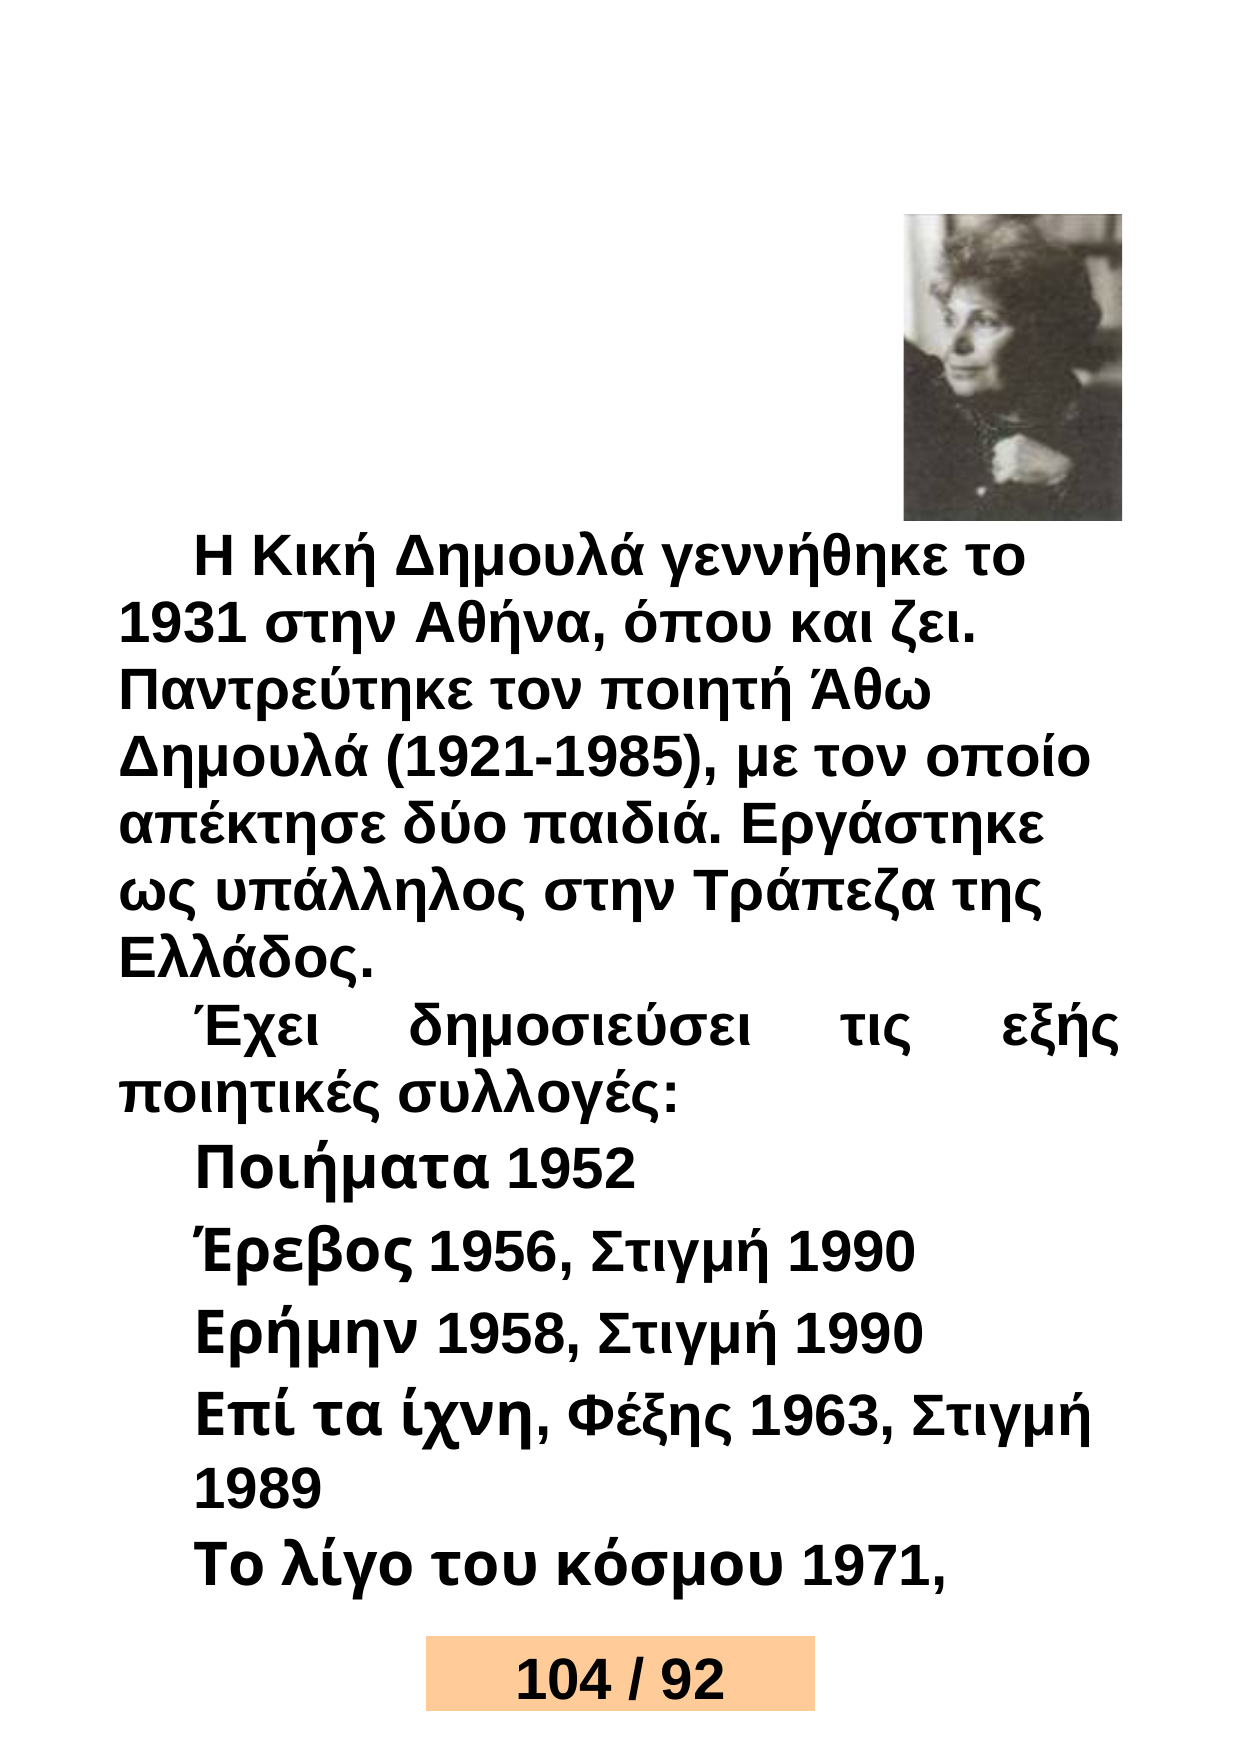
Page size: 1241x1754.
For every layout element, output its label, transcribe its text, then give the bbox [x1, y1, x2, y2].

picture [903, 214, 1123, 521]
text Η Κική Δημουλά γεννήθηκε το 1931 στην Αθήνα, όπου και ζει. Παντρεύτηκε τον ποιητή Άθω Δημουλά (1921-1985), με τον οποίο απέκτησε δύο παιδιά. Εργάστηκε ως υπάλληλος στην Τράπεζα της Ελλάδος. [118, 521, 1122, 990]
text Έχει δημοσιεύσει τις εξής ποιητικές συλλογές: [118, 990, 1122, 1124]
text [193, 1124, 1122, 1603]
